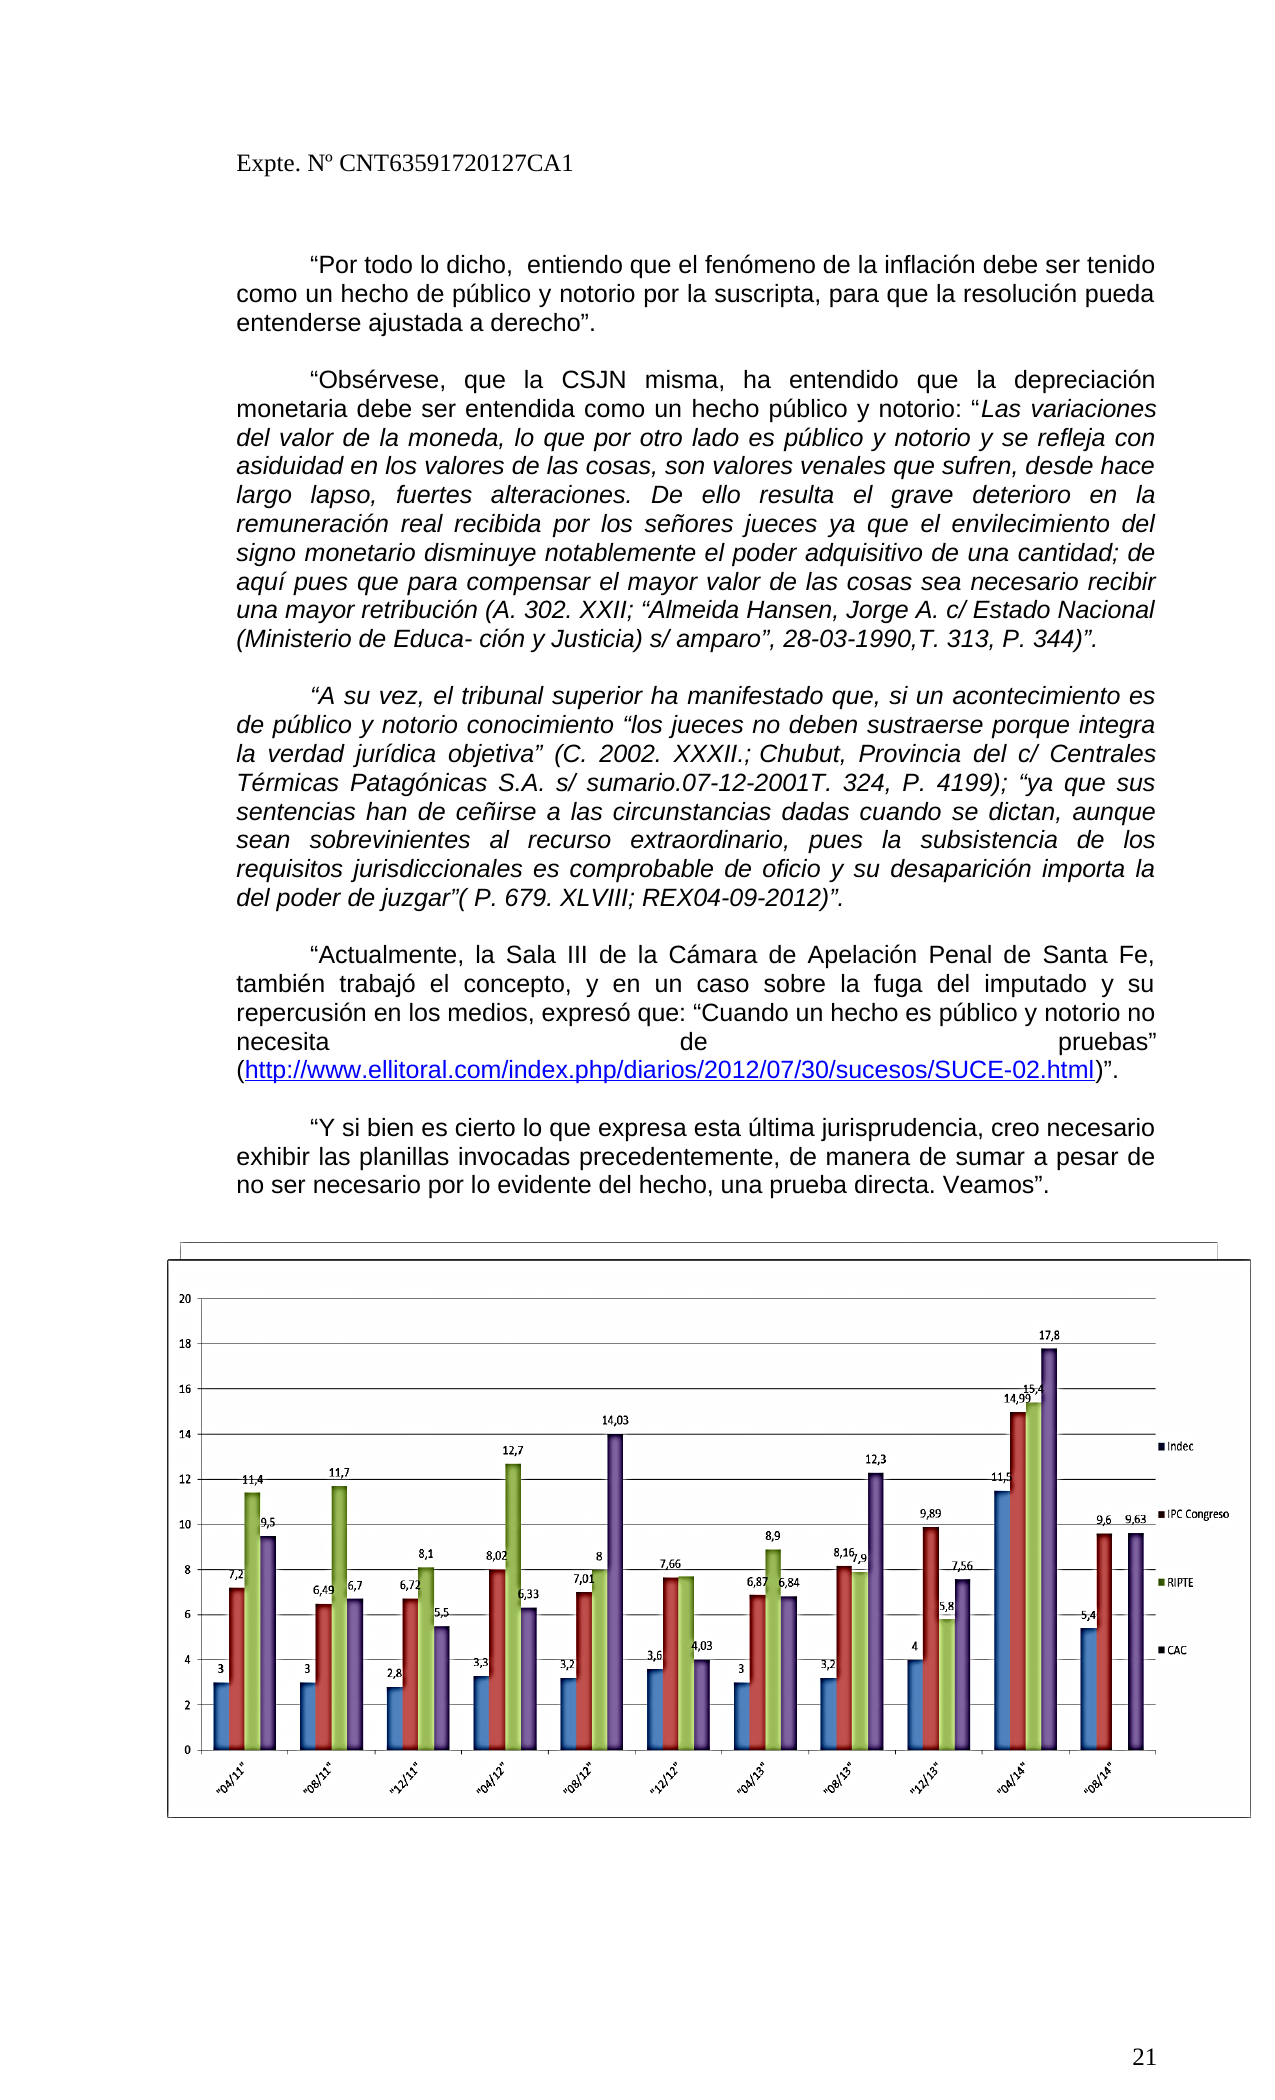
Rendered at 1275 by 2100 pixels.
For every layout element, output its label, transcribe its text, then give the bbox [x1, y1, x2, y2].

text “Por todo lo dicho, entiendo que el fenómeno de la inflación debe ser tenido como un hecho de público y notorio por la suscripta, para que la resolución pueda entenderse ajustada a derecho”. [236, 250, 1157, 337]
picture [167, 1242, 1251, 1818]
text “Obsérvese, que la CSJN misma, ha entendido que la depreciación monetaria debe ser entendida como un hecho público y notorio: “Las variaciones del valor de la moneda, lo que por otro lado es público y notorio y se refleja con asiduidad en los valores de las cosas, son valores venales que sufren, desde hace largo lapso, fuertes alteraciones. De ello resulta el grave deterioro en la remuneración real recibida por los señores jueces ya que el envilecimiento del signo monetario disminuye notablemente el poder adquisitivo de una cantidad; de aquí pues que para compensar el mayor valor de las cosas sea necesario recibir una mayor retribución (A. 302. XXII; “Almeida Hansen, Jorge A. c/ Estado Nacional (Ministerio de Educa- ción y Justicia) s/ amparo”, 28-03-1990,T. 313, P. 344)”. [236, 365, 1157, 653]
text “Y si bien es cierto lo que expresa esta última jurisprudencia, creo necesario exhibir las planillas invocadas precedentemente, de manera de sumar a pesar de no ser necesario por lo evidente del hecho, una prueba directa. Veamos”. [236, 1113, 1157, 1199]
text “Actualmente, la Sala III de la Cámara de Apelación Penal de Santa Fe, también trabajó el concepto, y en un caso sobre la fuga del imputado y su repercusión en los medios, expresó que: “Cuando un hecho es público y notorio no necesita de pruebas” (http://www.ellitoral.com/index.php/diarios/2012/07/30/sucesos/SUCE-02.html)”. [236, 940, 1157, 1084]
text “A su vez, el tribunal superior ha manifestado que, si un acontecimiento es de público y notorio conocimiento “los jueces no deben sustraerse porque integra la verdad jurídica objetiva” (C. 2002. XXXII.; Chubut, Provincia del c/ Centrales Térmicas Patagónicas S.A. s/ sumario.07-12-2001T. 324, P. 4199); “ya que sus sentencias han de ceñirse a las circunstancias dadas cuando se dictan, aunque sean sobrevinientes al recurso extraordinario, pues la subsistencia de los requisitos jurisdiccionales es comprobable de oficio y su desaparición importa la del poder de juzgar”( P. 679. XLVIII; REX04-09-2012)”. [236, 682, 1157, 912]
